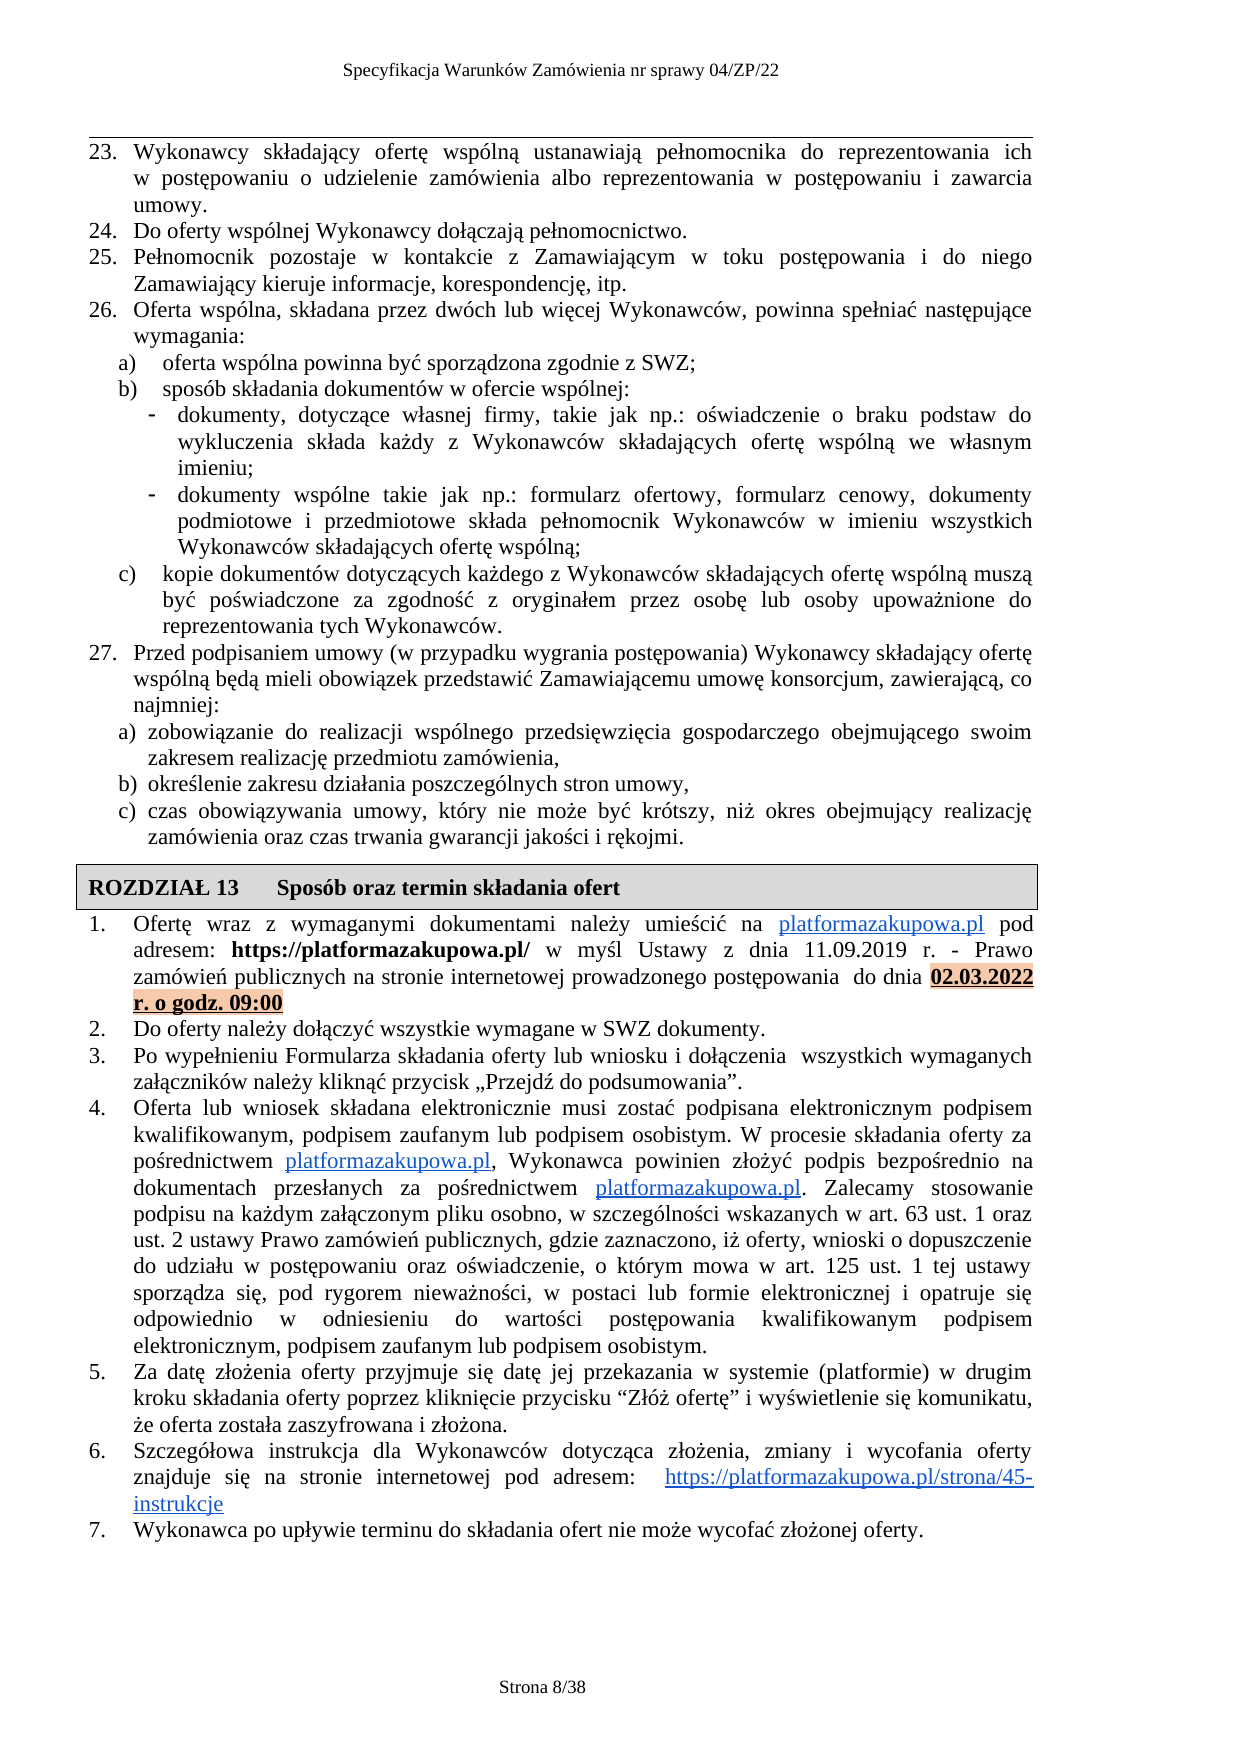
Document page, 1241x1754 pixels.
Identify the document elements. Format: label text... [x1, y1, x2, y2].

list sposób składania dokumentów w ofercie wspólnej: [118, 375, 1033, 402]
table_header ROZDZIAŁ 13 [77, 865, 265, 909]
table_header Sposób oraz termin składania ofert [265, 865, 1037, 909]
list dokumenty wspólne takie jak np.: formularz ofertowy, formularz cenowy, dokumenty podmiotowe i przedmiotowe składa pełnomocnik Wykonawców w imieniu wszystkich Wykonawców składających ofertę wspólną; [148, 481, 1033, 560]
list Przed podpisaniem umowy (w przypadku wygrania postępowania) Wykonawcy składający ofertę wspólną będą mieli obowiązek przedstawić Zamawiającemu umowę konsorcjum, zawierającą, co najmniej: [89, 639, 1033, 718]
list Do oferty wspólnej Wykonawcy dołączają pełnomocnictwo. [89, 217, 1033, 243]
list dokumenty, dotyczące własnej firmy, takie jak np.: oświadczenie o braku podstaw do wykluczenia składa każdy z Wykonawców składających ofertę wspólną we własnym imieniu; [148, 402, 1033, 481]
list Wykonawca po upływie terminu do składania ofert nie może wycofać złożonej oferty. [89, 1516, 1033, 1542]
list Wykonawcy składający ofertę wspólną ustanawiają pełnomocnika do reprezentowania ich w postępowaniu o udzielenie zamówienia albo reprezentowania w postępowaniu i zawarcia umowy. [89, 138, 1033, 217]
list Po wypełnieniu Formularza składania oferty lub wniosku i dołączenia wszystkich wymaganych załączników należy kliknąć przycisk „Przejdź do podsumowania”. [89, 1042, 1033, 1094]
list określenie zakresu działania poszczególnych stron umowy, [118, 771, 1033, 797]
list Do oferty należy dołączyć wszystkie wymagane w SWZ dokumenty. [89, 1015, 1033, 1042]
list Ofertę wraz z wymaganymi dokumentami należy umieścić na platformazakupowa.pl pod adresem: https://platformazakupowa.pl/ w myśl Ustawy z dnia 11.09.2019 r. - Prawo zamówień publicznych na stronie internetowej prowadzonego postępowania do dnia 02.03.2022 r. o godz. 09:00 [89, 910, 1033, 1015]
list oferta wspólna powinna być sporządzona zgodnie z SWZ; [118, 349, 1033, 375]
list czas obowiązywania umowy, który nie może być krótszy, niż okres obejmujący realizację zamówienia oraz czas trwania gwarancji jakości i rękojmi. [118, 797, 1033, 849]
list kopie dokumentów dotyczących każdego z Wykonawców składających ofertę wspólną muszą być poświadczone za zgodność z oryginałem przez osobę lub osoby upoważnione do reprezentowania tych Wykonawców. [118, 560, 1033, 639]
list Szczegółowa instrukcja dla Wykonawców dotycząca złożenia, zmiany i wycofania oferty znajduje się na stronie internetowej pod adresem: https://platformazakupowa.pl/strona/45-instrukcje [89, 1437, 1033, 1516]
list Pełnomocnik pozostaje w kontakcie z Zamawiającym w toku postępowania i do niego Zamawiający kieruje informacje, korespondencję, itp. [89, 243, 1033, 296]
list Oferta wspólna, składana przez dwóch lub więcej Wykonawców, powinna spełniać następujące wymagania: [89, 296, 1033, 349]
list Oferta lub wniosek składana elektronicznie musi zostać podpisana elektronicznym podpisem kwalifikowanym, podpisem zaufanym lub podpisem osobistym. W procesie składania oferty za pośrednictwem platformazakupowa.pl, Wykonawca powinien złożyć podpis bezpośrednio na dokumentach przesłanych za pośrednictwem platformazakupowa.pl. Zalecamy stosowanie podpisu na każdym załączonym pliku osobno, w szczególności wskazanych w art. 63 ust. 1 oraz ust. 2 ustawy Prawo zamówień publicznych, gdzie zaznaczono, iż oferty, wnioski o dopuszczenie do udziału w postępowaniu oraz oświadczenie, o którym mowa w art. 125 ust. 1 tej ustawy sporządza się, pod rygorem nieważności, w postaci lub formie elektronicznej i opatruje się odpowiednio w odniesieniu do wartości postępowania kwalifikowanym podpisem elektronicznym, podpisem zaufanym lub podpisem osobistym. [89, 1094, 1033, 1358]
list zobowiązanie do realizacji wspólnego przedsięwzięcia gospodarczego obejmującego swoim zakresem realizację przedmiotu zamówienia, [118, 718, 1033, 771]
list Za datę złożenia oferty przyjmuje się datę jej przekazania w systemie (platformie) w drugim kroku składania oferty poprzez kliknięcie przycisku “Złóż ofertę” i wyświetlenie się komunikatu, że oferta została zaszyfrowana i złożona. [89, 1358, 1033, 1437]
